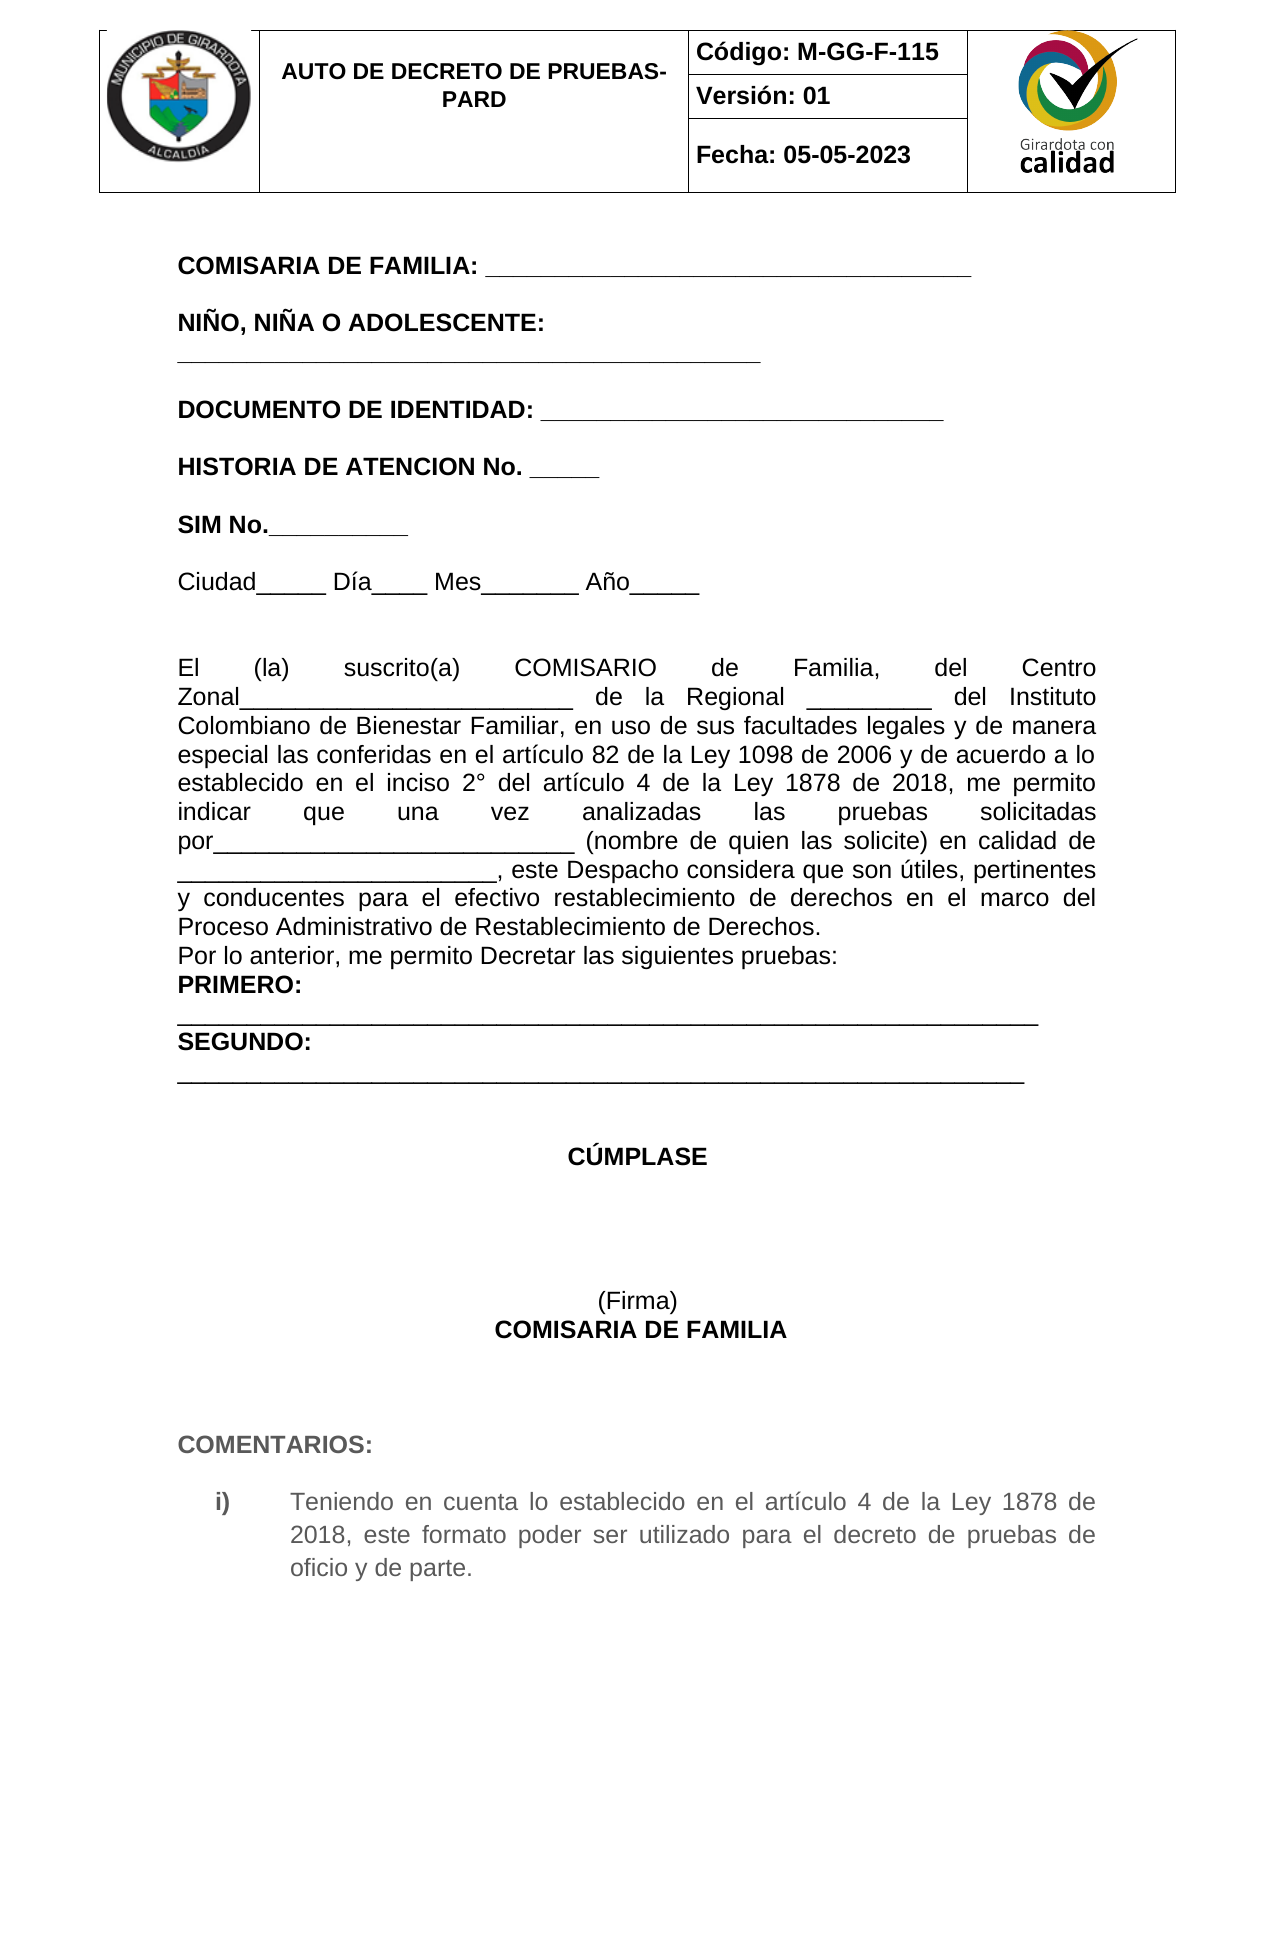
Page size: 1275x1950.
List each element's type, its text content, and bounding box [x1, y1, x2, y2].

text SEGUNDO: _____________________________________________________________ [177, 1027, 1098, 1084]
text COMISARIA DE FAMILIA [177, 1314, 1098, 1343]
text PRIMERO: ______________________________________________________________ [177, 969, 1098, 1027]
picture [106, 30, 252, 163]
text SIM No.__________ [177, 509, 1098, 538]
text DOCUMENTO DE IDENTIDAD: _____________________________ [177, 394, 1098, 423]
text Por lo anterior, me permito Decretar las siguientes pruebas: [177, 941, 1098, 969]
text COMISARIA DE FAMILIA: ___________________________________ [177, 251, 1098, 279]
text CÚMPLASE [177, 1142, 1098, 1171]
text HISTORIA DE ATENCION No. _____ [177, 452, 1098, 481]
picture [1018, 30, 1138, 173]
text El (la) suscrito(a) COMISARIO de Familia, del Centro Zonal________________________ de la Regional _________ del Instituto Colombiano de Bienestar Familiar, en uso de sus facultades legales y de manera especial las conferidas en el artículo 82 de la Ley 1098 de 2006 y de acuerdo a lo establecido en el inciso 2° del artículo 4 de la Ley 1878 de 2018, me permito indicar que una vez analizadas las pruebas solicitadas por__________________________ (nombre de quien las solicite) en calidad de _______________________, este Despacho considera que son útiles, pertinentes y conducentes para el efectivo restablecimiento de derechos en el marco del Proceso Administrativo de Restablecimiento de Derechos. [177, 653, 1098, 941]
text NIÑO, NIÑA O ADOLESCENTE: __________________________________________ [177, 308, 1098, 366]
text COMENTARIOS: [177, 1429, 1098, 1458]
text Ciudad_____ Día____ Mes_______ Año_____ [177, 567, 1098, 596]
list Teniendo en cuenta lo establecido en el artículo 4 de la Ley 1878 de 2018, este formato poder ser utilizado para el decreto de pruebas de oficio y de parte. [215, 1487, 1098, 1582]
text (Firma) [177, 1286, 1098, 1314]
